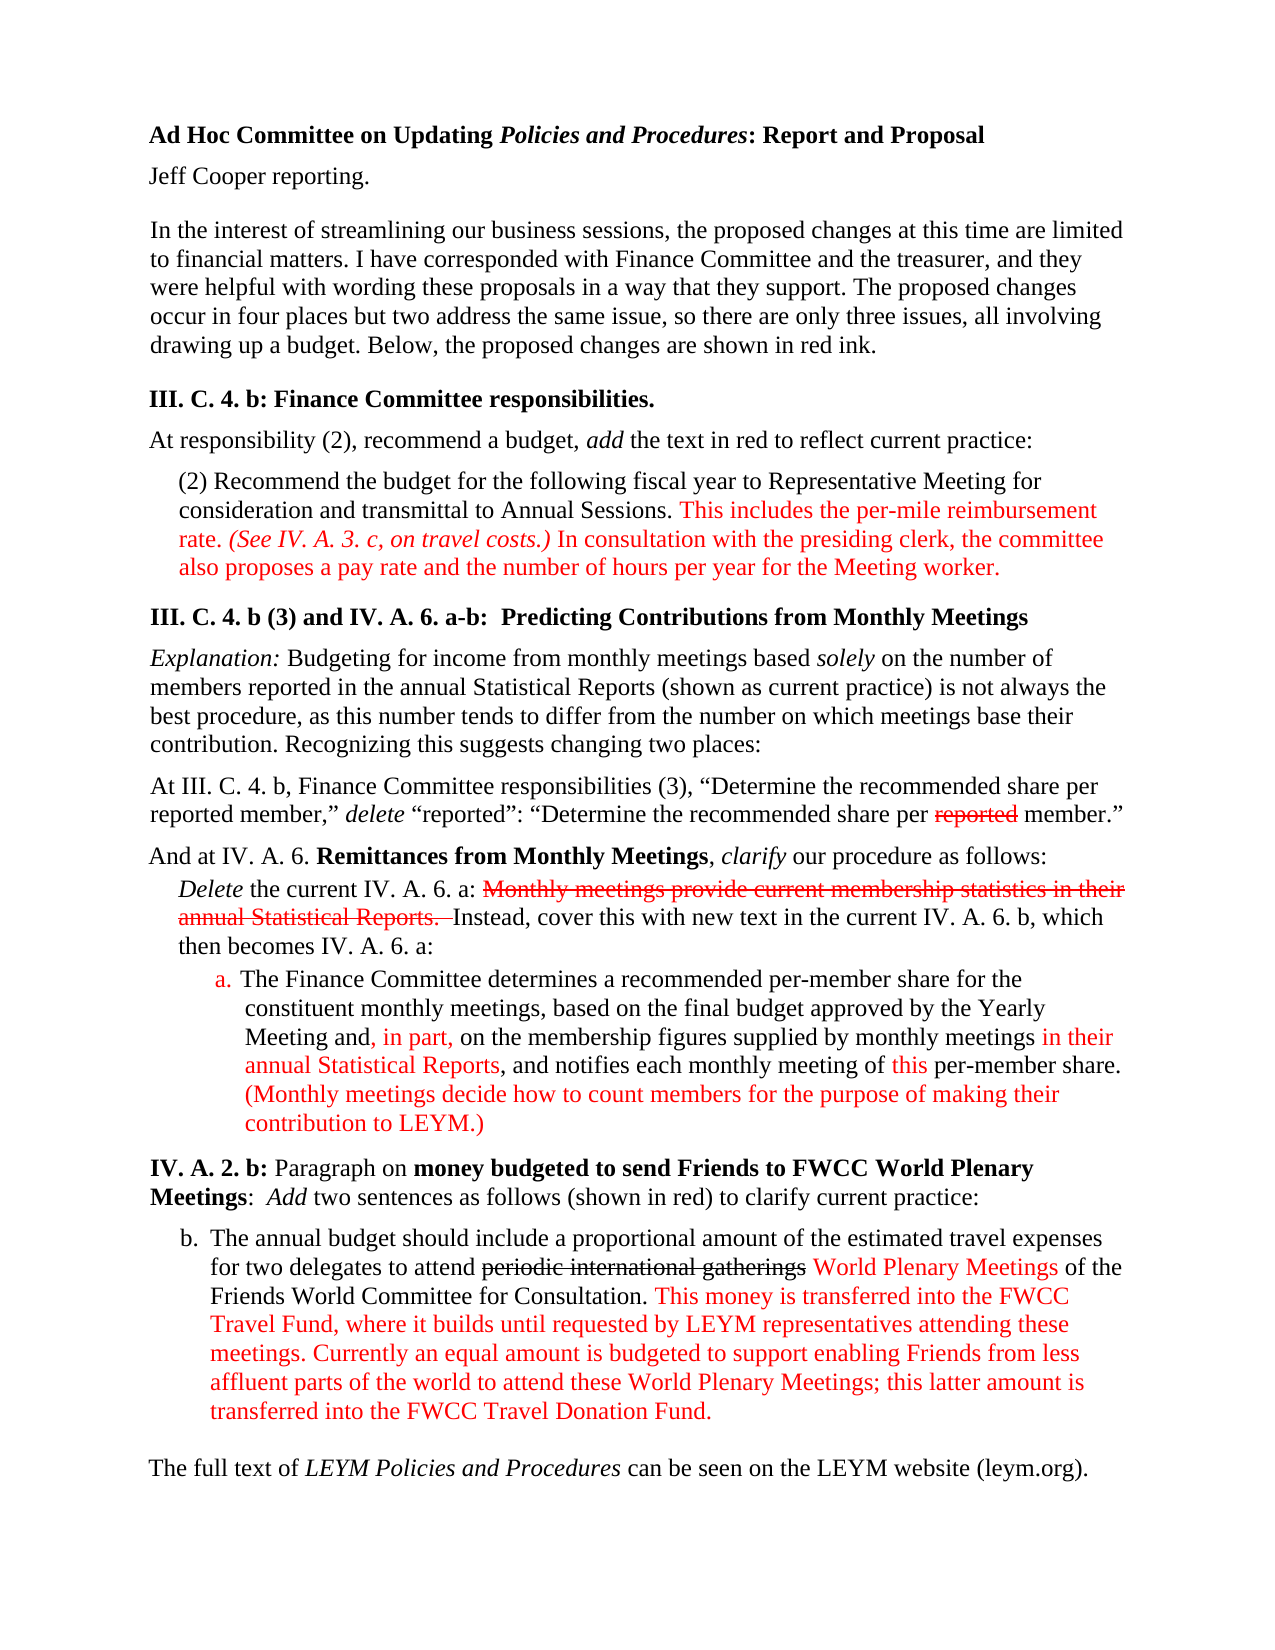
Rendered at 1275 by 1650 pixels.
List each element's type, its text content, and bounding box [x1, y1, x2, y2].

text Delete the current IV. A. 6. a: Monthly meetings provide current membership statistics in their annual Statistical Reports. Instead, cover this with new text in the current IV. A. 6. b, which then becomes IV. A. 6. a: [178, 874, 1125, 960]
text b. The annual budget should include a proportional amount of the estimated travel expenses for two delegates to attend periodic international gatherings World Plenary Meetings of the Friends World Committee for Consultation. This money is transferred into the FWCC Travel Fund, where it builds until requested by LEYM representatives attending these meetings. Currently an equal amount is budgeted to support enabling Friends from less affluent parts of the world to attend these World Plenary Meetings; this latter amount is transferred into the FWCC Travel Donation Fund. [180, 1223, 1125, 1424]
text a. The Finance Committee determines a recommended per-member share for the constituent monthly meetings, based on the final budget approved by the Yearly Meeting and, in part, on the membership figures supplied by monthly meetings in their annual Statistical Reports, and notifies each monthly meeting of this per-member share. (Monthly meetings decide how to count members for the purpose of making their contribution to LEYM.) [214, 964, 1125, 1137]
text In the interest of streamlining our business sessions, the proposed changes at this time are limited to financial matters. I have corresponded with Finance Committee and the treasurer, and they were helpful with wording these proposals in a way that they support. The proposed changes occur in four places but two address the same issue, so there are only three issues, all involving drawing up a budget. Below, the proposed changes are shown in red ink. [150, 215, 1125, 359]
text The full text of LEYM Policies and Procedures can be seen on the LEYM website (leym.org). [148, 1453, 1125, 1482]
text Ad Hoc Committee on Updating Policies and Procedures: Report and Proposal [148, 120, 1125, 149]
text Explanation: Budgeting for income from monthly meetings based solely on the number of members reported in the annual Statistical Reports (shown as current practice) is not always the best procedure, as this number tends to differ from the number on which meetings base their contribution. Recognizing this suggests changing two places: [150, 643, 1125, 758]
text At III. C. 4. b, Finance Committee responsibilities (3), “Determine the recommended share per reported member,” delete “reported”: “Determine the recommended share per reported member.” [150, 771, 1125, 828]
text (2) Recommend the budget for the following fiscal year to Representative Meeting for consideration and transmittal to Annual Sessions. This includes the per-mile reimbursement rate. (See IV. A. 3. c, on travel costs.) In consultation with the presiding clerk, the committee also proposes a pay rate and the number of hours per year for the Meeting worker. [148, 466, 1125, 581]
text IV. A. 2. b: Paragraph on money budgeted to send Friends to FWCC World Plenary Meetings: Add two sentences as follows (shown in red) to clarify current practice: [150, 1153, 1125, 1211]
text III. C. 4. b (3) and IV. A. 6. a-b: Predicting Contributions from Monthly Meetings [150, 602, 1125, 631]
text III. C. 4. b: Finance Committee responsibilities. [148, 384, 1125, 412]
text At responsibility (2), recommend a budget, add the text in red to reflect current practice: [148, 425, 1125, 454]
text Jeff Cooper reporting. [148, 161, 1125, 190]
text And at IV. A. 6. Remittances from Monthly Meetings, clarify our procedure as follows: [148, 841, 1125, 869]
